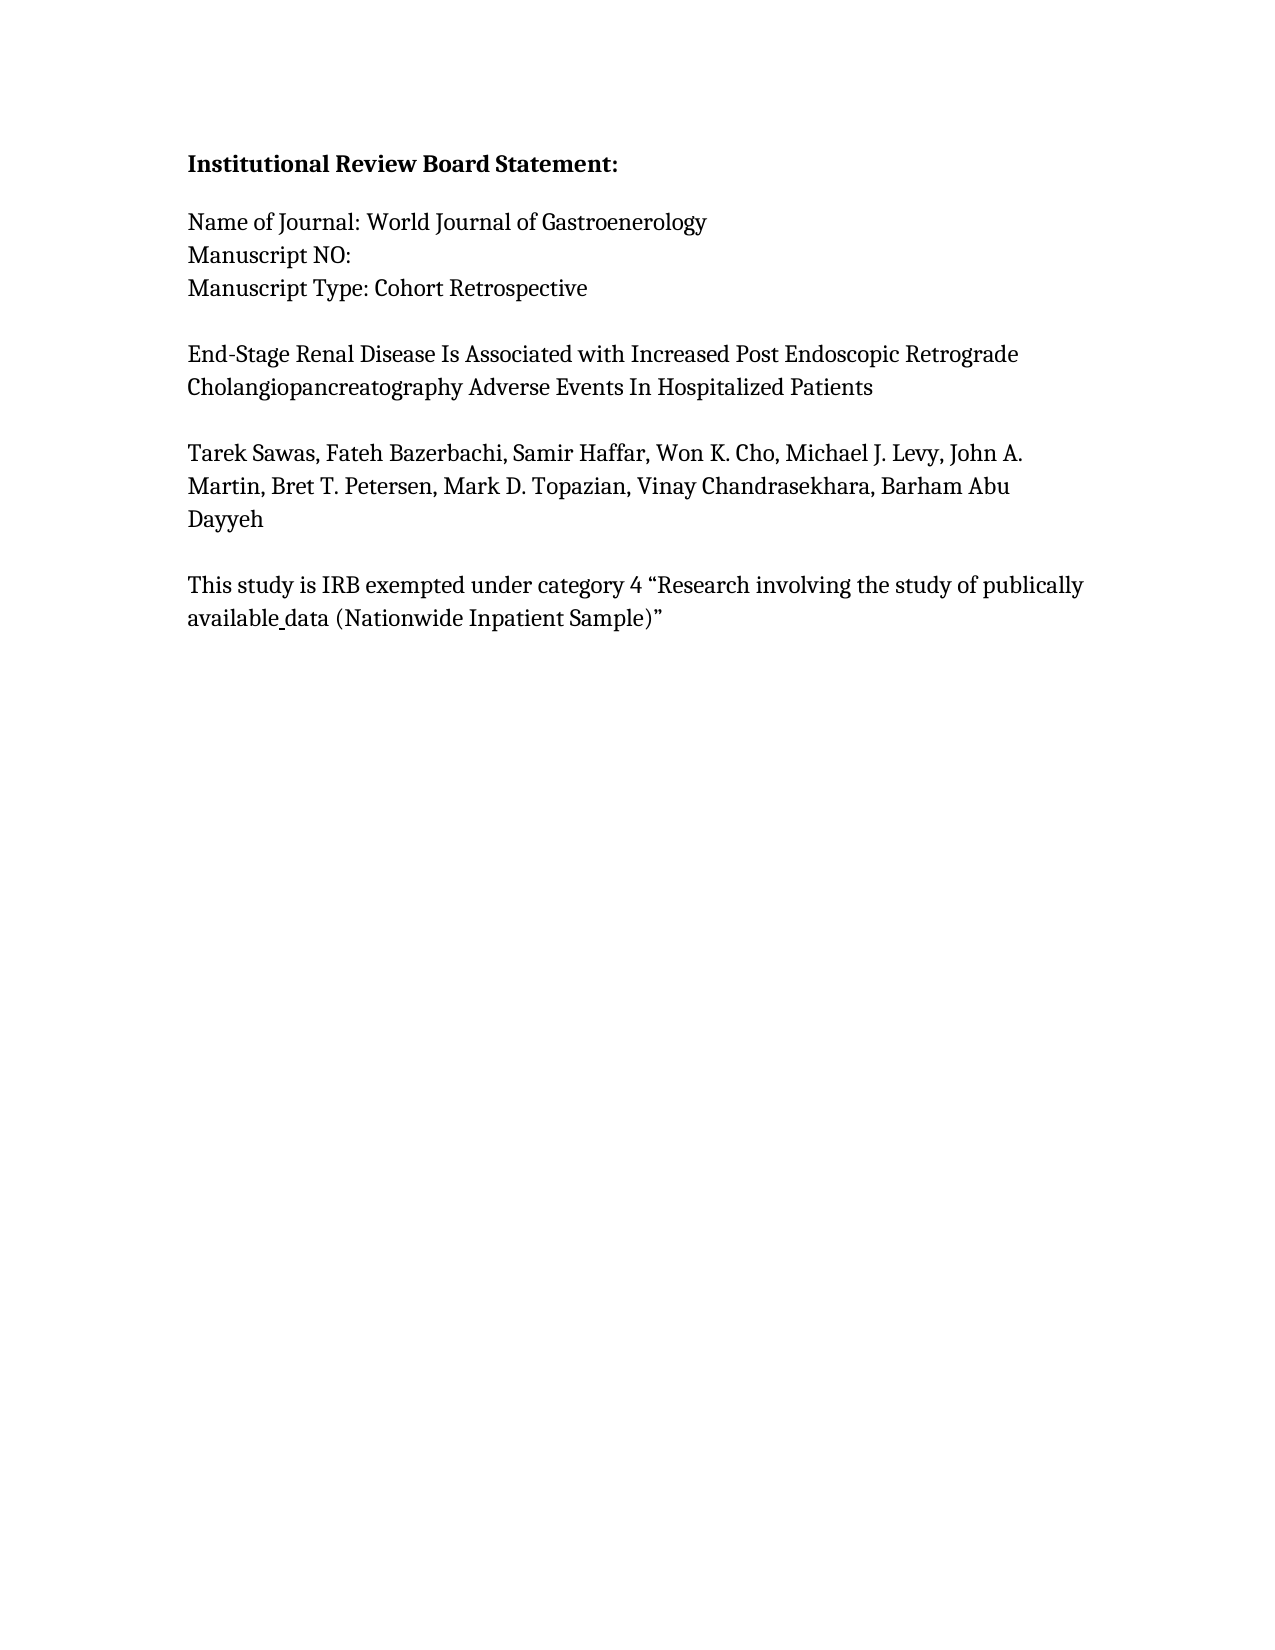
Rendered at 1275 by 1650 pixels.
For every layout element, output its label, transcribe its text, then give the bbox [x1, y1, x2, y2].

text Manuscript NO: [187, 241, 1087, 269]
text Tarek Sawas, Fateh Bazerbachi, Samir Haffar, Won K. Cho, Michael J. Levy, John A. Martin, Bret T. Petersen, Mark D. Topazian, Vinay Chandrasekhara, Barham Abu Dayyeh [187, 439, 1087, 533]
text Manuscript Type: Cohort Retrospective [187, 273, 1087, 302]
text End-Stage Renal Disease Is Associated with Increased Post Endoscopic Retrograde Cholangiopancreatography Adverse Events In Hospitalized Patients [187, 339, 1087, 401]
text Institutional Review Board Statement: [187, 150, 1087, 179]
text Name of Journal: World Journal of Gastroenerology [187, 207, 1087, 236]
text This study is IRB exempted under category 4 “Research involving the study of publically available data (Nationwide Inpatient Sample)” [187, 571, 1087, 632]
